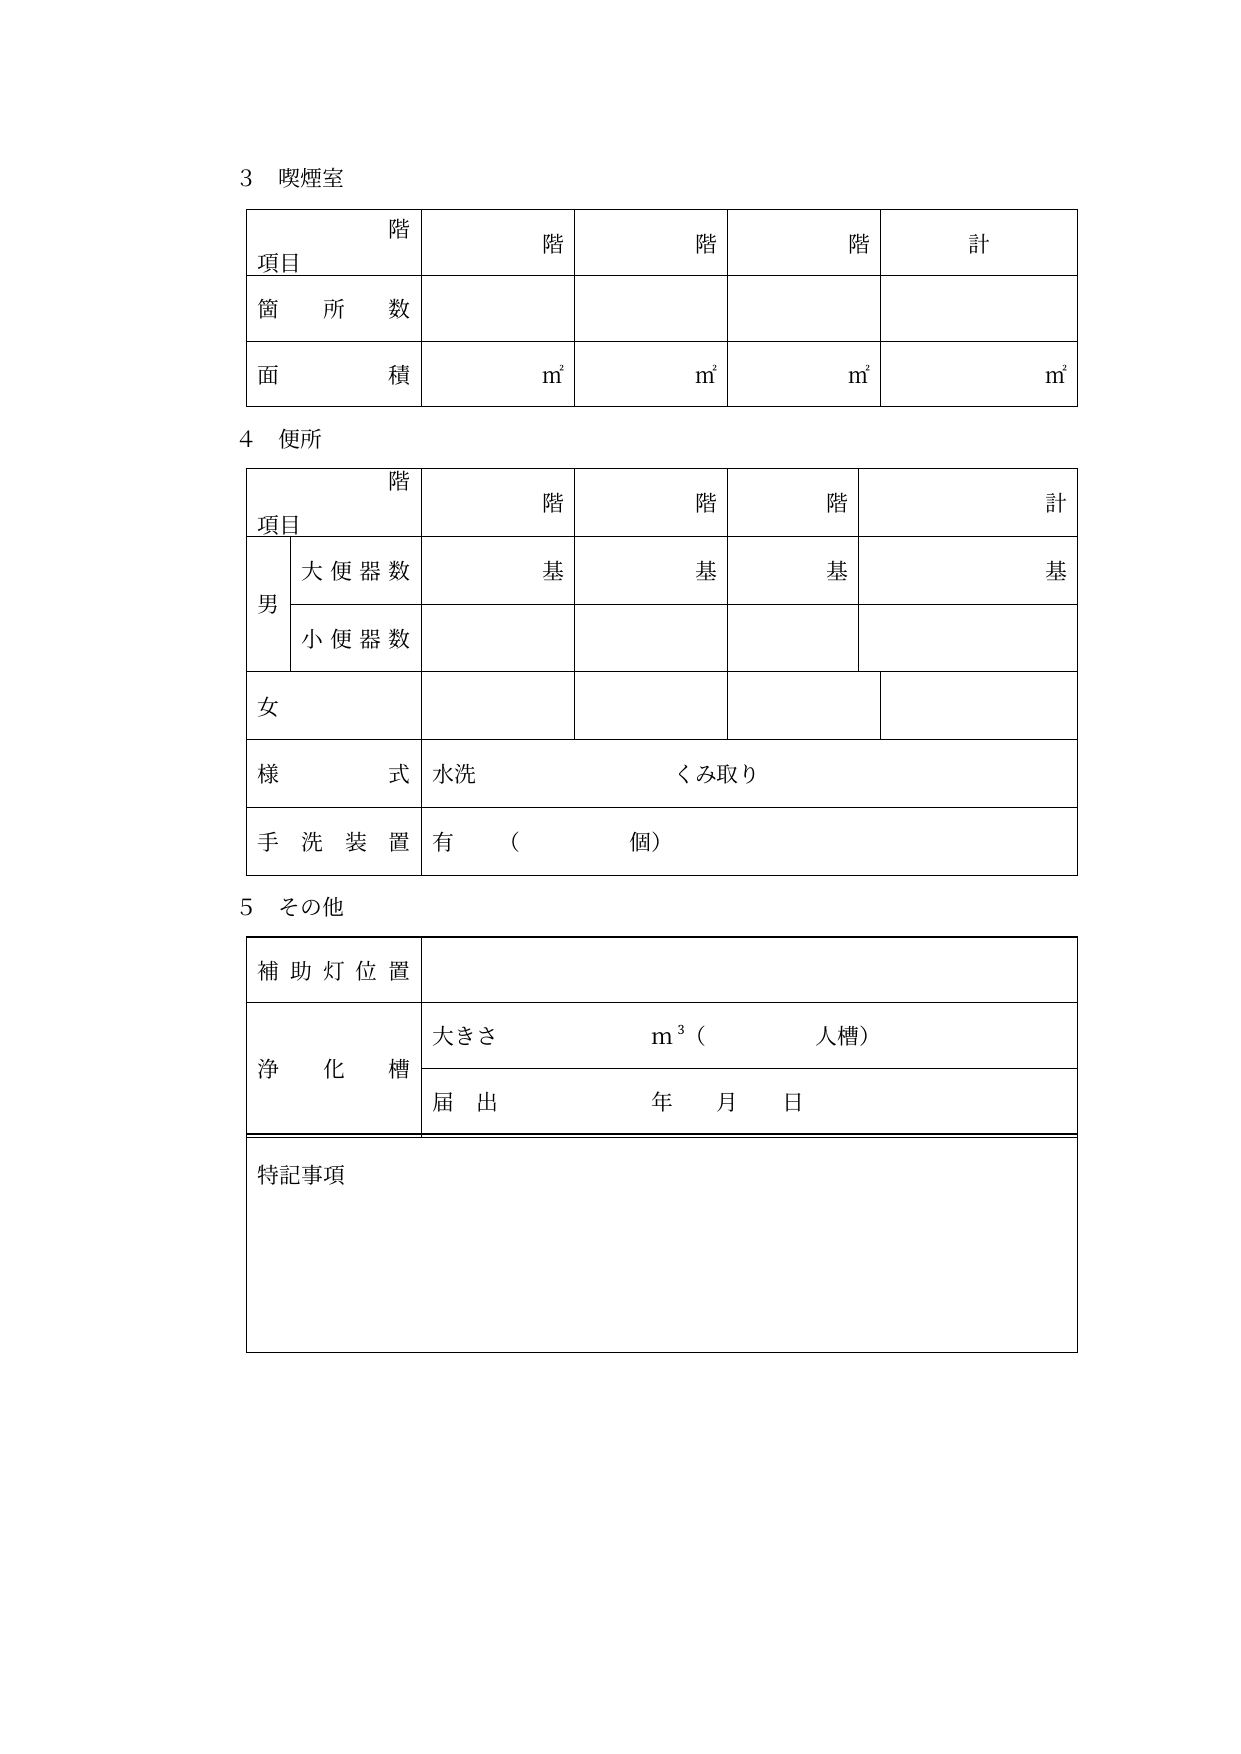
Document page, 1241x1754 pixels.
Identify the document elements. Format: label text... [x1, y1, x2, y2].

table_cell [422, 672, 574, 739]
table_header 階 項目 [247, 469, 421, 536]
table_cell 浄化槽 [247, 1003, 421, 1133]
table_cell 基 [728, 537, 858, 603]
table_header 補助灯位置 [247, 938, 421, 1002]
table_cell ㎡ [881, 342, 1077, 406]
table_cell 基 [859, 537, 1077, 603]
table_cell 手洗装置 [247, 808, 421, 875]
text ５ その他 [213, 890, 1088, 922]
table_cell [422, 276, 574, 341]
table_header 階 項目 [247, 210, 421, 275]
table_cell [881, 672, 1077, 739]
table_header 階 [422, 469, 574, 536]
table_header [422, 938, 1077, 1002]
table_cell [881, 276, 1077, 341]
table_cell [728, 276, 880, 341]
table_cell 届 出 年 月 日 [422, 1069, 1077, 1133]
table_cell [575, 672, 727, 739]
table_cell 基 [422, 537, 574, 603]
table_cell [575, 605, 727, 671]
table_cell ㎡ [575, 342, 727, 406]
text ３ 喫煙室 [213, 161, 1088, 193]
table_header 階 [422, 210, 574, 275]
table_cell ㎡ [422, 342, 574, 406]
table_cell [575, 276, 727, 341]
table_header 階 [728, 469, 858, 536]
table_cell 水洗 くみ取り [422, 740, 1077, 807]
table_cell 男 [247, 537, 290, 671]
table_header 階 [575, 210, 727, 275]
table_cell 大便器数 [291, 537, 421, 603]
table_header 階 [575, 469, 727, 536]
table_cell [728, 672, 880, 739]
table_cell 小便器数 [291, 605, 421, 671]
table_cell [728, 605, 858, 671]
table_header 階 [728, 210, 880, 275]
table_cell ㎡ [728, 342, 880, 406]
table_cell 女 [247, 672, 421, 739]
table_header 計 [859, 469, 1077, 536]
table_cell [422, 605, 574, 671]
table_cell 有 （ 個） [422, 808, 1077, 875]
table_cell 箇所数 [247, 276, 421, 341]
table_cell 基 [575, 537, 727, 603]
table_header 計 [881, 210, 1077, 275]
table_cell 面積 [247, 342, 421, 406]
table_cell 大きさ ｍ3（ 人槽） [422, 1003, 1077, 1068]
table_cell [859, 605, 1077, 671]
table_cell 特記事項 [247, 1138, 1077, 1352]
table_cell 様式 [247, 740, 421, 807]
text ４ 便所 [213, 422, 1088, 453]
